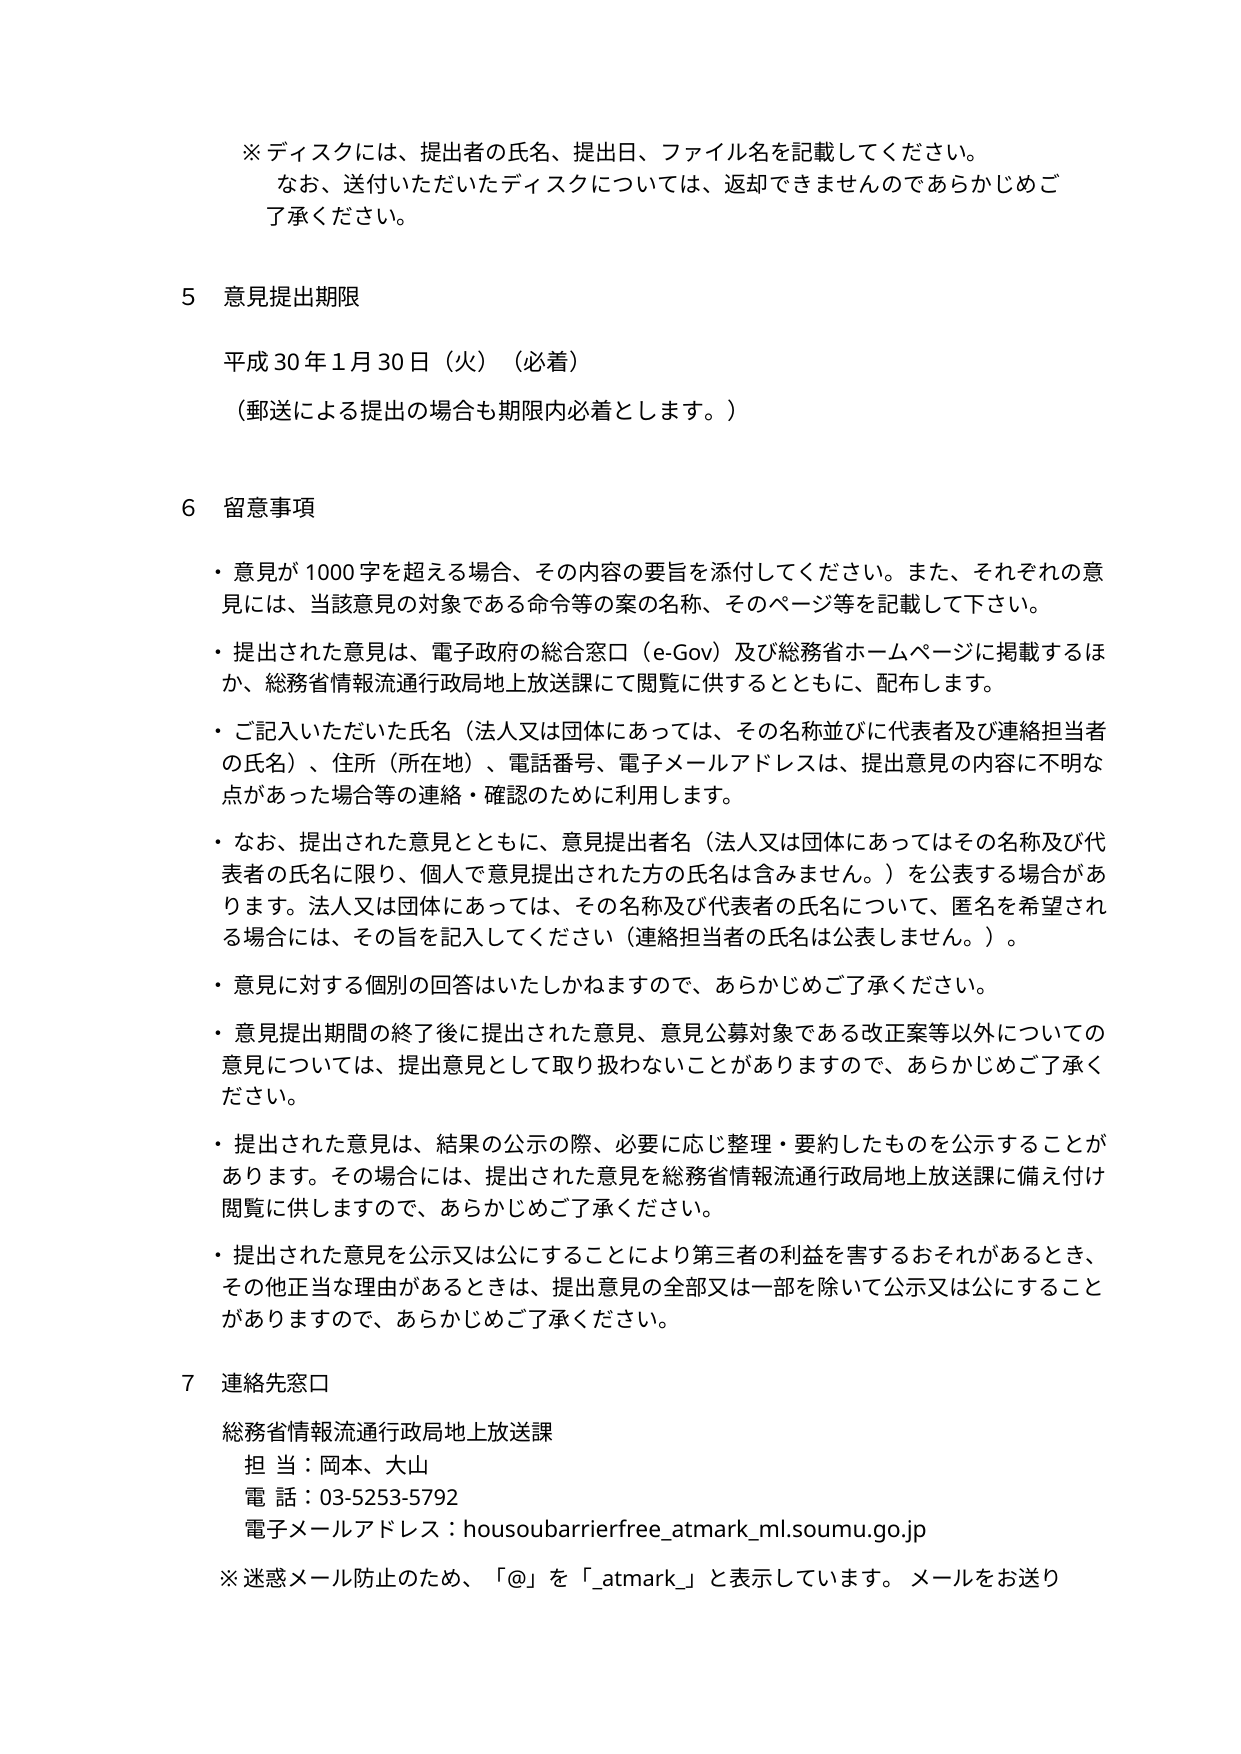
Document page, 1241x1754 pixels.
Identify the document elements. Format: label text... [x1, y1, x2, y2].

text ・ 意見が1000字を超える場合、その内容の要旨を添付してください。また、それぞれの意見には、当該意見の対象である命令等の案の名称、そのページ等を記載して下さい。 [207, 555, 1107, 618]
text ６ 留意事項 [177, 474, 1063, 539]
text 総務省情報流通行政局地上放送課 [200, 1414, 1107, 1447]
text なお、送付いただいたディスクについては、返却できませんのであらかじめご了承ください。 [265, 167, 1063, 231]
text ・ ご記入いただいた氏名（法人又は団体にあっては、その名称並びに代表者及び連絡担当者の氏名）、住所（所在地）、電話番号、電子メールアドレスは、提出意見の内容に不明な点があった場合等の連絡・確認のために利用します。 [207, 714, 1107, 809]
text 電子メールアドレス：housoubarrierfree_atmark_ml.soumu.go.jp [200, 1512, 1063, 1544]
text ・ 意見提出期間の終了後に提出された意見、意見公募対象である改正案等以外についての意見については、提出意見として取り扱わないことがありますので、あらかじめご了承ください。 [207, 1016, 1107, 1111]
text （郵送による提出の場合も期限内必着とします。） [177, 377, 1063, 442]
text 平成30年１月30日（火）（必着） [200, 344, 1107, 377]
text ※ ディスクには、提出者の氏名、提出日、ファイル名を記載してください。 [242, 134, 1063, 167]
text 担 当：岡本、大山 [200, 1447, 1063, 1479]
text 電 話：03-5253-5792 [200, 1479, 1063, 1512]
text ・ 提出された意見は、電子政府の総合窓口（e-Gov）及び総務省ホームページに掲載するほか、総務省情報流通行政局地上放送課にて閲覧に供するとともに、配布します。 [207, 635, 1107, 698]
text ・ 提出された意見を公示又は公にすることにより第三者の利益を害するおそれがあるとき、その他正当な理由があるときは、提出意見の全部又は一部を除いて公示又は公にすることがありますので、あらかじめご了承ください。 [207, 1238, 1107, 1333]
text ・ 提出された意見は、結果の公示の際、必要に応じ整理・要約したものを公示することがあります。その場合には、提出された意見を総務省情報流通行政局地上放送課に備え付け、閲覧に供しますので、あらかじめご了承ください。 [207, 1127, 1107, 1222]
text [219, 1560, 1063, 1593]
text ５ 意見提出期限 [177, 263, 1063, 328]
text ７ 連絡先窓口 [177, 1366, 1063, 1398]
text ・ なお、提出された意見とともに、意見提出者名（法人又は団体にあってはその名称及び代表者の氏名に限り、個人で意見提出された方の氏名は含みません。）を公表する場合があります。法人又は団体にあっては、その名称及び代表者の氏名について、匿名を希望される場合には、その旨を記入してください（連絡担当者の氏名は公表しません。）。 [207, 825, 1107, 952]
text ・ 意見に対する個別の回答はいたしかねますので、あらかじめご了承ください。 [207, 968, 1107, 1000]
